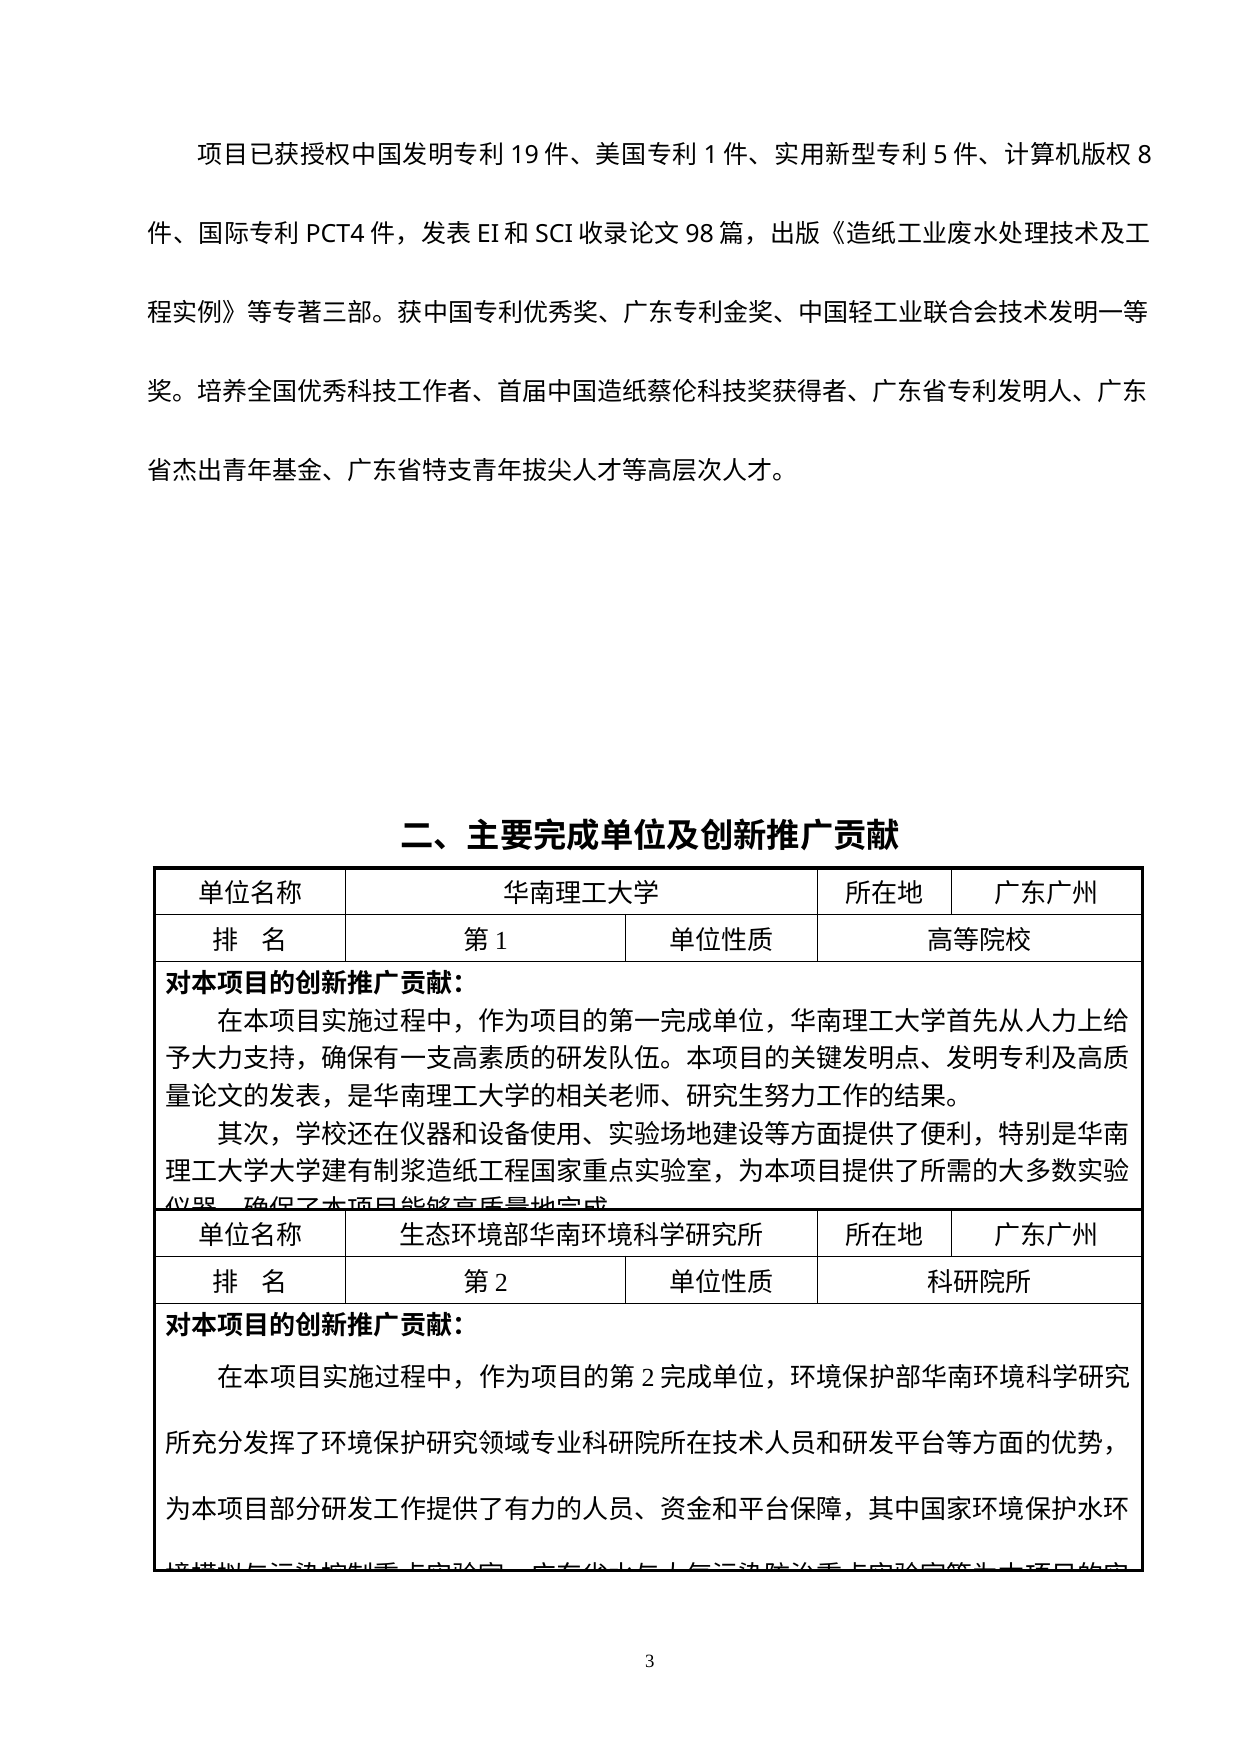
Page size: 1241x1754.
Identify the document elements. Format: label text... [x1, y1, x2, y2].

table_cell 排 名 [156, 1257, 345, 1303]
table_cell 单位名称 [156, 1211, 345, 1256]
table_cell 广东广州 [952, 1211, 1141, 1256]
table_header 单位名称 [156, 870, 345, 914]
table_cell 第1 [346, 915, 625, 961]
subtitle 二、主要完成单位及创新推广贡献 [148, 800, 1152, 866]
table_cell 对本项目的创新推广贡献： 在本项目实施过程中，作为项目的第2完成单位，环境保护部华南环境科学研究所充分发挥了环境保护研究领域专业科研院所在技术人员和研发平台等方面的优势，为本项目部分研发工作提供了有力的人员、资金和平台保障，其中国家环境保护水环境模拟与污染控制重点实验室、广东省水与大气污染防治重点实验室等为本项目的实施提供了实验场所和GC-MS、ICP-MS、LC-MS、HPLC、原子荧光光度计、电位滴定仪等研究所需的大型精密分析测试仪器设备，确保本项目研究工作能够高质量地完成。 [156, 1304, 1141, 1569]
text 项目已获授权中国发明专利19件、美国专利1件、实用新型专利5件、计算机版权8件、国际专利PCT4件，发表EI和SCI收录论文98篇，出版《造纸工业废水处理技术及工程实例》等专著三部。获中国专利优秀奖、广东专利金奖、中国轻工业联合会技术发明一等奖。培养全国优秀科技工作者、首届中国造纸蔡伦科技奖获得者、广东省专利发明人、广东省杰出青年基金、广东省特支青年拔尖人才等高层次人才。 [148, 119, 1152, 502]
table_cell 排 名 [156, 915, 345, 961]
table_header 所在地 [818, 870, 951, 914]
table_cell 科研院所 [818, 1257, 1141, 1303]
table_cell 单位性质 [626, 1257, 817, 1303]
table_cell 生态环境部华南环境科学研究所 [346, 1211, 817, 1256]
table_cell 高等院校 [818, 915, 1141, 961]
table_cell 单位性质 [626, 915, 817, 961]
table_cell 所在地 [818, 1211, 951, 1256]
table_header 华南理工大学 [346, 870, 817, 914]
table_cell 对本项目的创新推广贡献： 在本项目实施过程中，作为项目的第一完成单位，华南理工大学首先从人力上给予大力支持，确保有一支高素质的研发队伍。本项目的关键发明点、发明专利及高质量论文的发表，是华南理工大学的相关老师、研究生努力工作的结果。 其次，学校还在仪器和设备使用、实验场地建设等方面提供了便利，特别是华南理工大学大学建有制浆造纸工程国家重点实验室，为本项目提供了所需的大多数实验仪器，确保了本项目能够高质量地完成。 [156, 962, 1141, 1208]
table_header 广东广州 [952, 870, 1141, 914]
table_cell 第2 [346, 1257, 625, 1303]
